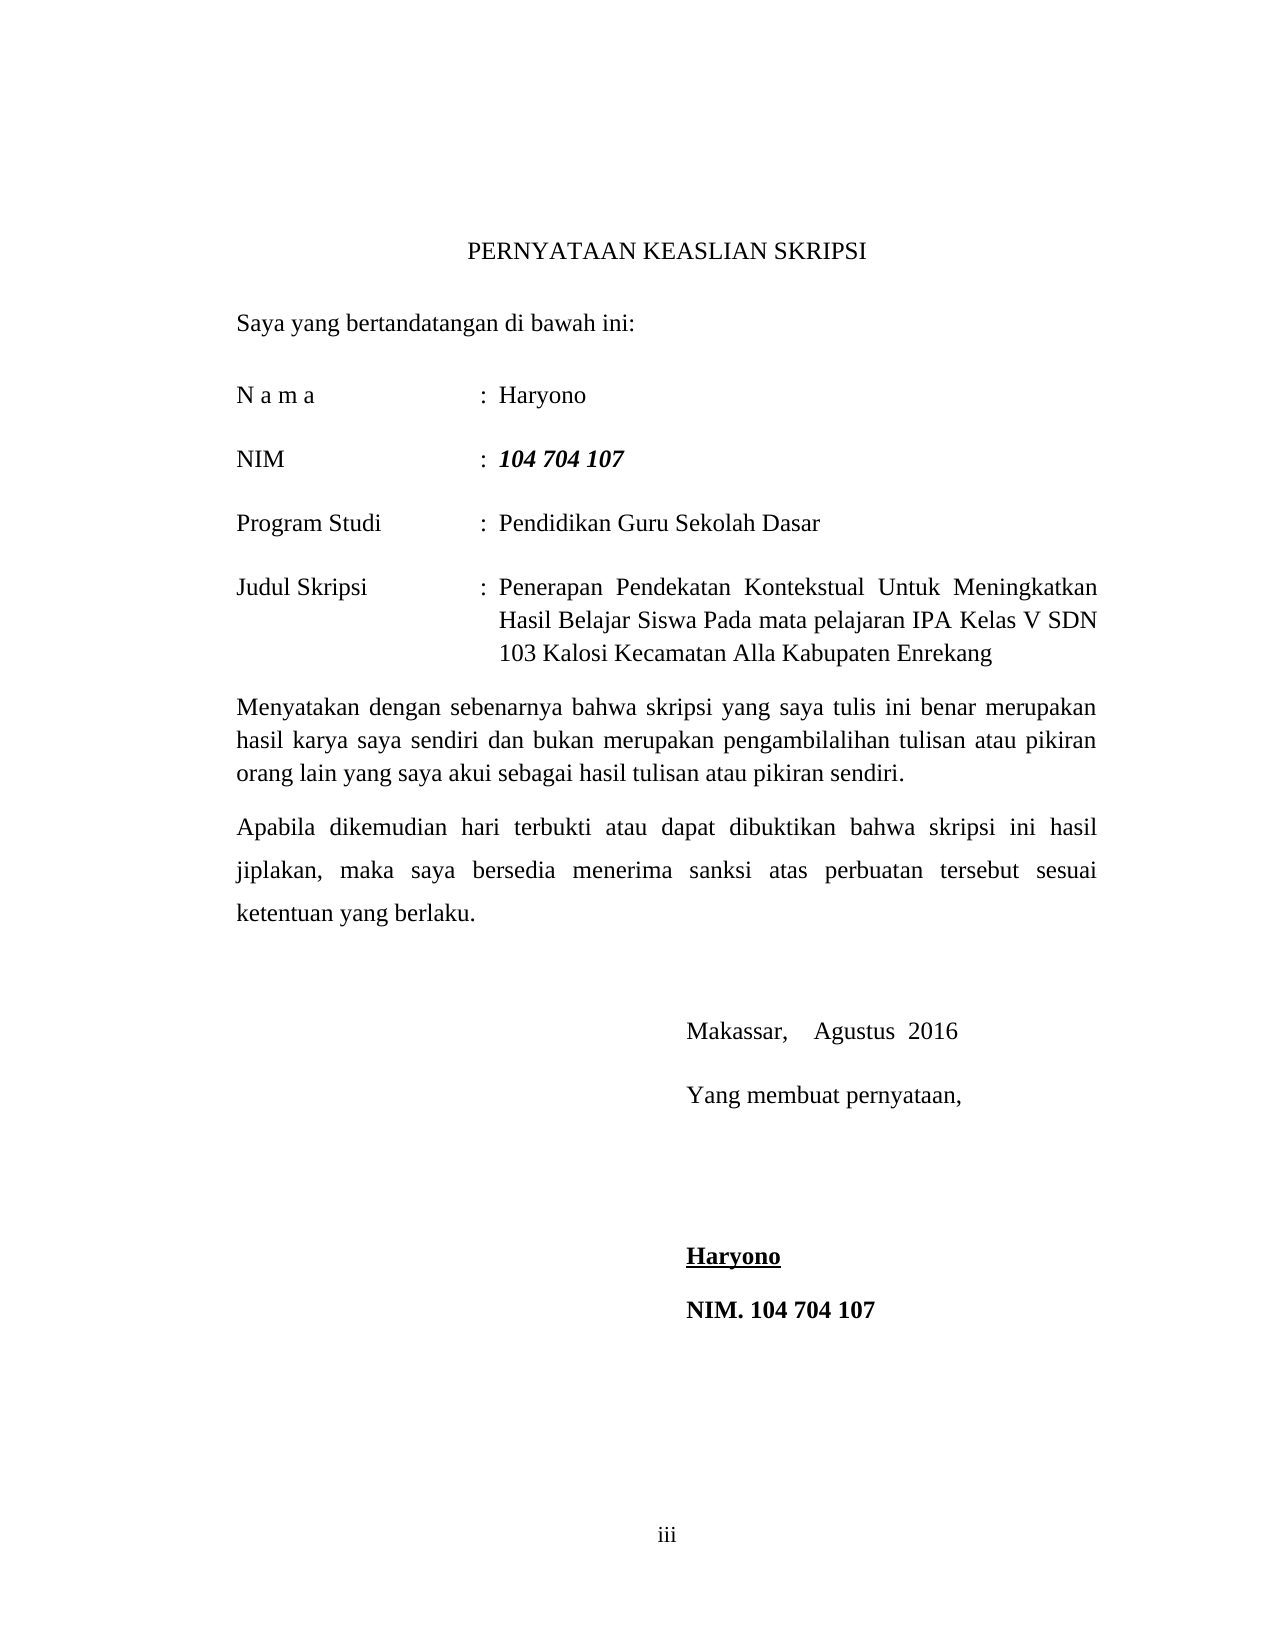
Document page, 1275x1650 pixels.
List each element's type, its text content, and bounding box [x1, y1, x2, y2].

text NIM. 104 704 107 [611, 1295, 1098, 1324]
text NIM : 104 704 107 [236, 444, 1098, 473]
text PERNYATAAN KEASLIAN SKRIPSI [236, 236, 1098, 265]
text Apabila dikemudian hari terbukti atau dapat dibuktikan bahwa skripsi ini hasil jiplakan, maka saya bersedia menerima sanksi atas perbuatan tersebut sesuai ketentuan yang berlaku. [236, 812, 1098, 927]
text Program Studi : Pendidikan Guru Sekolah Dasar [236, 508, 1098, 537]
text Saya yang bertandatangan di bawah ini: [236, 308, 1098, 337]
text Haryono [611, 1241, 1098, 1270]
text N a m a : Haryono [236, 380, 1098, 409]
text Judul Skripsi : Penerapan Pendekatan Kontekstual Untuk Meningkatkan Hasil Belajar Siswa Pada mata pelajaran IPA Kelas V SDN 103 Kalosi Kecamatan Alla Kabupaten Enrekang [236, 572, 1098, 667]
text Yang membuat pernyataan, [611, 1080, 1098, 1108]
text Makassar, Agustus 2016 [611, 1016, 1098, 1044]
text Menyatakan dengan sebenarnya bahwa skripsi yang saya tulis ini benar merupakan hasil karya saya sendiri dan bukan merupakan pengambilalihan tulisan atau pikiran orang lain yang saya akui sebagai hasil tulisan atau pikiran sendiri. [236, 692, 1098, 787]
